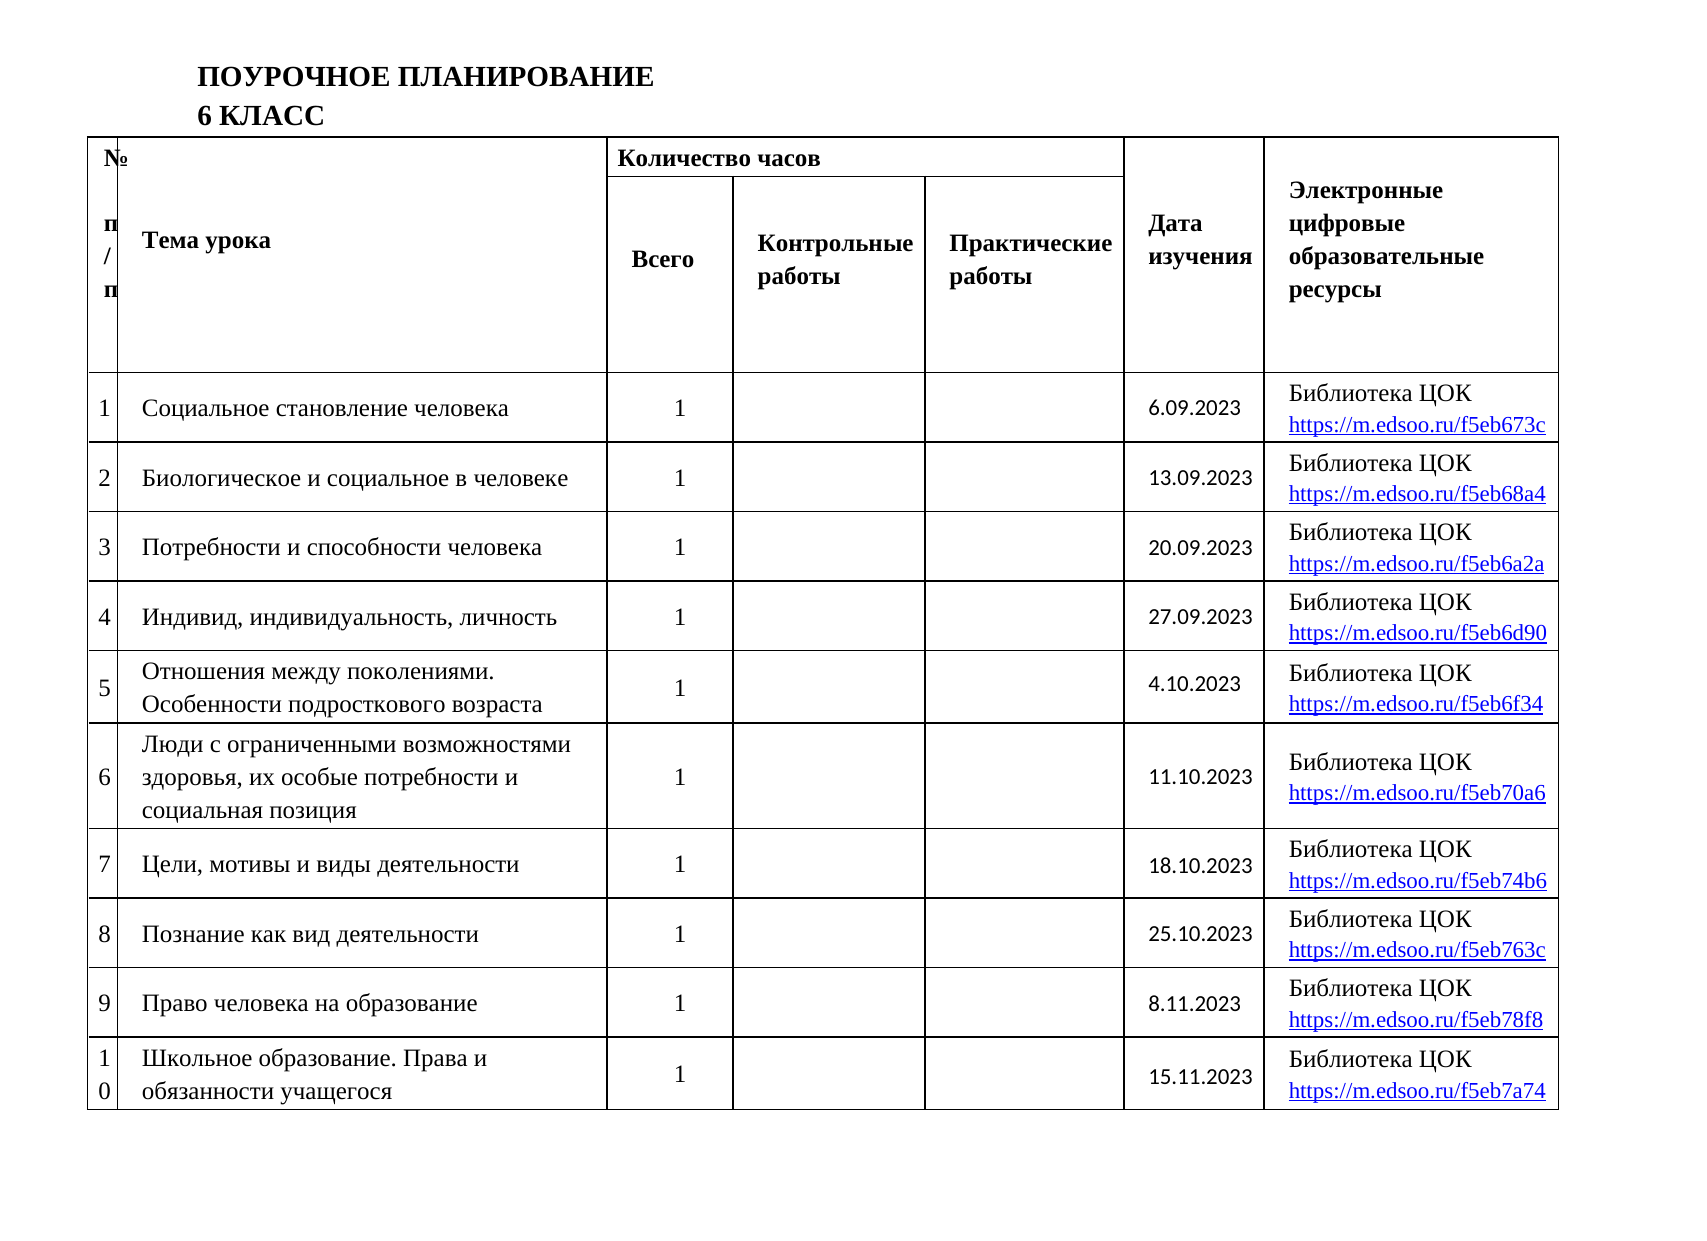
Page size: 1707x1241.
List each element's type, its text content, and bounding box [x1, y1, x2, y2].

table_cell [926, 1038, 1123, 1109]
table_cell [734, 968, 924, 1036]
table_cell Цели, мотивы и виды деятельности [118, 829, 606, 897]
table_cell Библиотека ЦОК https://m.edsoo.ru/f5eb763c [1265, 899, 1558, 967]
table_cell 11.10.2023 [1125, 724, 1263, 827]
table_header Электронные цифровые образовательные ресурсы [1265, 138, 1558, 371]
table_cell [734, 651, 924, 722]
table_cell Всего [608, 177, 732, 371]
table_cell 1 [608, 899, 732, 967]
table_cell 1 [608, 1038, 732, 1109]
table_cell 5 [88, 651, 117, 722]
table_cell 4.10.2023 [1125, 651, 1263, 722]
table_cell Люди с ограниченными возможностями здоровья, их особые потребности и социальная позиция [118, 724, 606, 827]
table_cell [734, 1038, 924, 1109]
table_cell Библиотека ЦОК https://m.edsoo.ru/f5eb6d90 [1265, 582, 1558, 650]
table_cell [926, 651, 1123, 722]
table_cell Библиотека ЦОК https://m.edsoo.ru/f5eb6a2a [1265, 512, 1558, 580]
table_header Количество часов [608, 138, 1123, 176]
table_cell 3 [88, 512, 117, 580]
table_cell [926, 373, 1123, 441]
table_cell [926, 968, 1123, 1036]
table_cell 4 [88, 581, 117, 650]
table_cell Практические работы [926, 177, 1123, 371]
table_cell 6.09.2023 [1125, 373, 1263, 441]
table_cell 27.09.2023 [1125, 582, 1263, 650]
table_header Тема урока [118, 138, 606, 371]
table_cell 1 [608, 829, 732, 897]
table_cell 18.10.2023 [1125, 829, 1263, 897]
table_cell Социальное становление человека [118, 373, 606, 441]
table_cell [734, 373, 924, 441]
table_cell [734, 582, 924, 650]
table_cell 8 [88, 898, 117, 967]
table_cell 7 [88, 829, 117, 897]
table_cell Библиотека ЦОК https://m.edsoo.ru/f5eb6f34 [1265, 651, 1558, 722]
table_cell 25.10.2023 [1125, 899, 1263, 967]
table_cell [734, 443, 924, 511]
table_cell 15.11.2023 [1125, 1038, 1263, 1109]
table_cell Школьное образование. Права и обязанности учащегося [118, 1038, 606, 1109]
table_cell Библиотека ЦОК https://m.edsoo.ru/f5eb68a4 [1265, 443, 1558, 511]
table_cell Биологическое и социальное в человеке [118, 443, 606, 511]
table_cell 1 [608, 512, 732, 580]
table_cell Индивид, индивидуальность, личность [118, 582, 606, 650]
table_cell 6 [88, 723, 117, 827]
table_cell 13.09.2023 [1125, 443, 1263, 511]
table_cell Библиотека ЦОК https://m.edsoo.ru/f5eb78f8 [1265, 968, 1558, 1036]
table_cell 1 [608, 373, 732, 441]
text ПОУРОЧНОЕ ПЛАНИРОВАНИЕ [190, 59, 1618, 93]
table_cell Библиотека ЦОК https://m.edsoo.ru/f5eb70a6 [1265, 724, 1558, 827]
table_cell Потребности и способности человека [118, 512, 606, 580]
table_cell [926, 512, 1123, 580]
table_cell 10 [88, 1037, 117, 1109]
table_cell 1 [88, 373, 117, 441]
table_cell Библиотека ЦОК https://m.edsoo.ru/f5eb673c [1265, 373, 1558, 441]
table_header Дата изучения [1125, 138, 1263, 371]
table_cell Библиотека ЦОК https://m.edsoo.ru/f5eb7a74 [1265, 1038, 1558, 1109]
table_cell [734, 724, 924, 827]
table_cell 9 [88, 968, 117, 1036]
table_cell [926, 724, 1123, 827]
table_cell Контрольные работы [734, 177, 924, 371]
table_cell [926, 443, 1123, 511]
table_cell [926, 582, 1123, 650]
table_cell 2 [88, 442, 117, 511]
table_cell 1 [608, 968, 732, 1036]
table_cell Библиотека ЦОК https://m.edsoo.ru/f5eb74b6 [1265, 829, 1558, 897]
table_cell [926, 899, 1123, 967]
table_cell 1 [608, 724, 732, 827]
table_cell 20.09.2023 [1125, 512, 1263, 580]
table_cell 8.11.2023 [1125, 968, 1263, 1036]
table_cell 1 [608, 443, 732, 511]
table_header № п/п [88, 138, 117, 371]
table_cell Право человека на образование [118, 968, 606, 1036]
table_cell [734, 829, 924, 897]
table_cell 1 [608, 582, 732, 650]
text 6 КЛАСС [190, 98, 1618, 131]
table_cell 1 [608, 651, 732, 722]
table_cell [734, 512, 924, 580]
table_cell Познание как вид деятельности [118, 899, 606, 967]
table_cell Отношения между поколениями. Особенности подросткового возраста [118, 651, 606, 722]
table_cell [926, 829, 1123, 897]
table_cell [734, 899, 924, 967]
